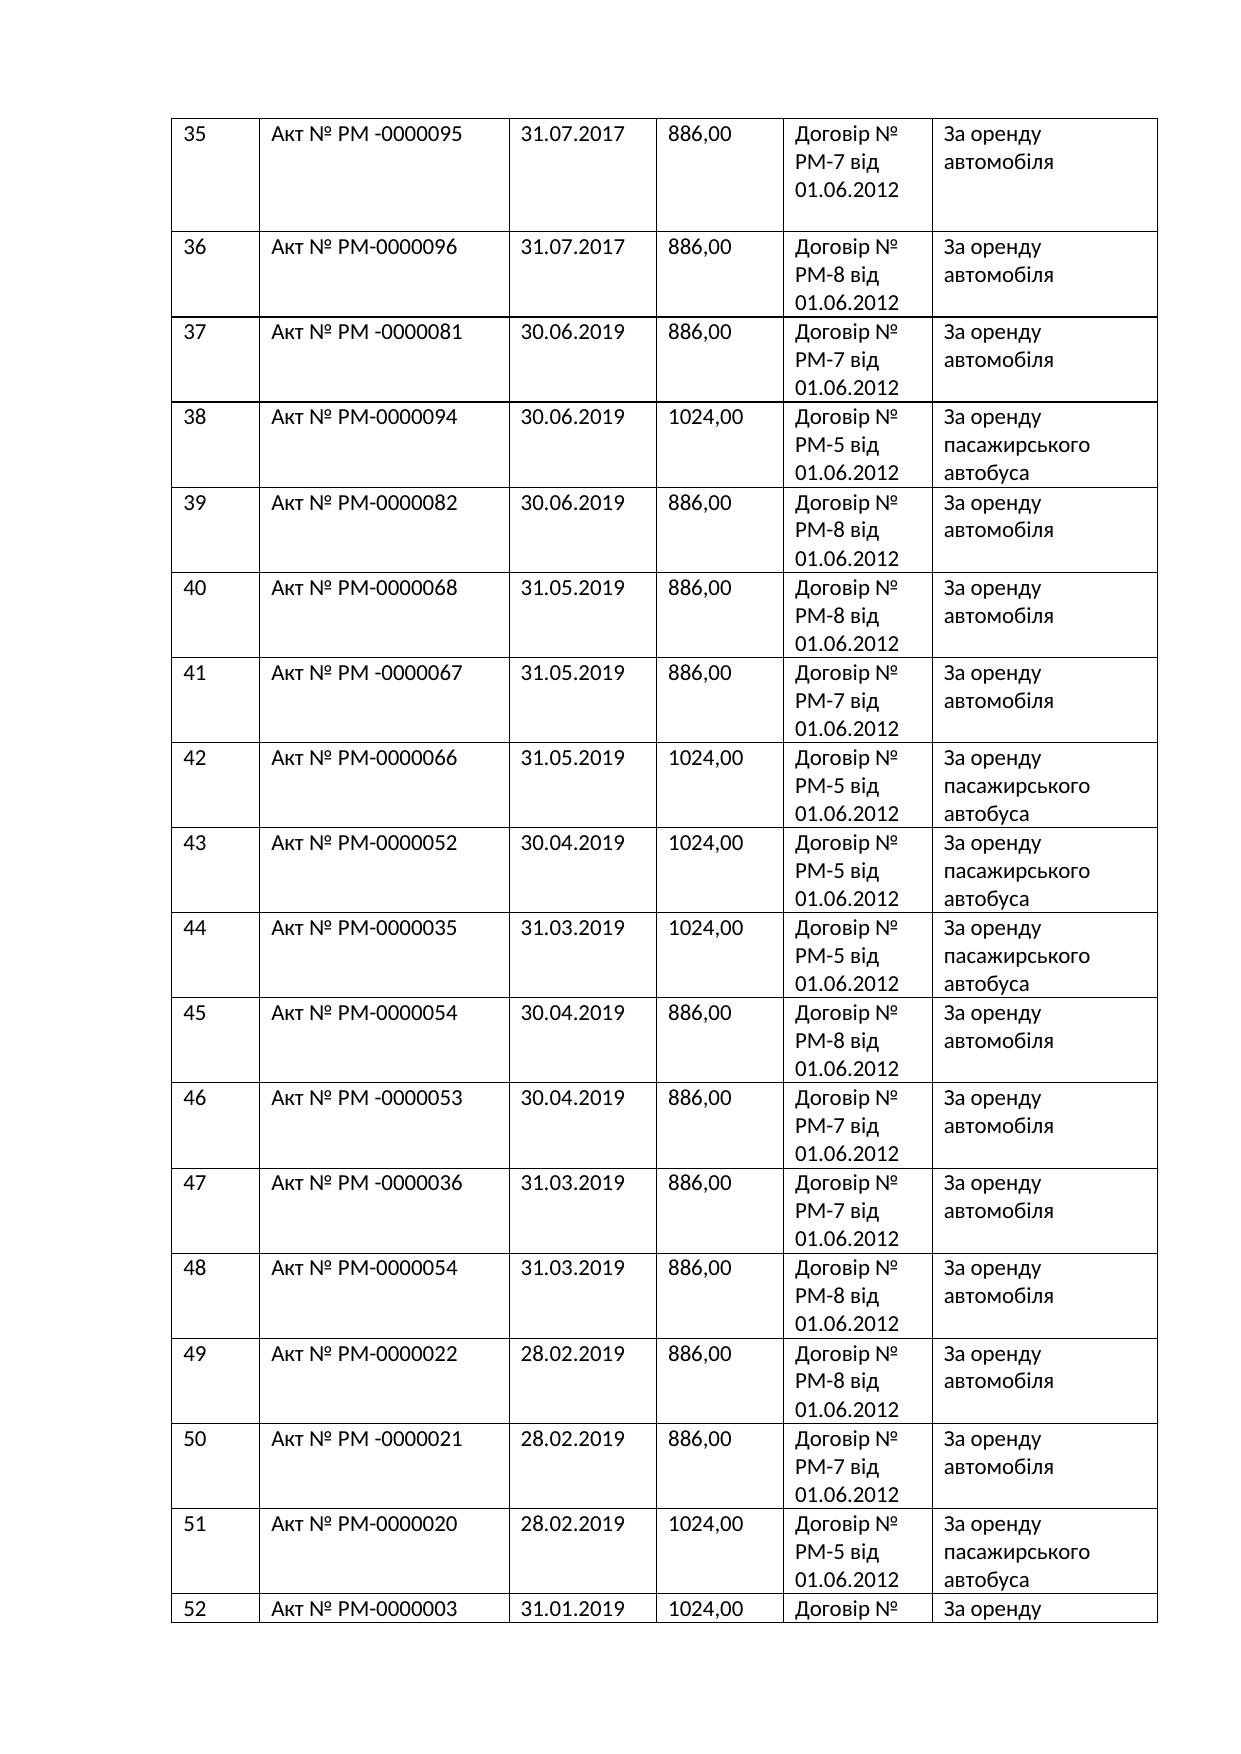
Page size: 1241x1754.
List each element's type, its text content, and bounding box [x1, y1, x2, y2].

table_cell 31.05.2019 [510, 743, 656, 827]
table_cell 30.04.2019 [510, 998, 656, 1082]
table_cell За оренду автомобіля [933, 573, 1157, 657]
table_cell За оренду автомобіля [933, 1169, 1157, 1252]
table_cell Акт № PM-0000022 [260, 1339, 509, 1423]
table_cell Договір № РМ-8 від 01.06.2012 [784, 488, 932, 572]
table_cell Акт № PM-0000020 [260, 1509, 509, 1593]
table_cell За оренду автомобіля [933, 1254, 1157, 1338]
table_cell Договір № РМ-5 від 01.06.2012 [784, 828, 932, 912]
table_cell За оренду автомобіля [933, 488, 1157, 572]
table_cell 886,00 [657, 488, 783, 572]
table_cell 45 [172, 998, 259, 1082]
table_cell Акт № PM-0000082 [260, 488, 509, 572]
table_cell 886,00 [657, 658, 783, 742]
table_cell Договір № РМ-8 від 01.06.2012 [784, 1254, 932, 1338]
table_cell Акт № PM -0000095 [260, 119, 509, 231]
table_cell Договір № РМ-7 від 01.06.2012 [784, 1083, 932, 1167]
table_cell Акт № PM-0000003 [260, 1594, 509, 1622]
table_cell 886,00 [657, 1254, 783, 1338]
table_cell За оренду автомобіля [933, 119, 1157, 231]
table_cell 1024,00 [657, 1594, 783, 1622]
table_cell За оренду автомобіля [933, 1339, 1157, 1423]
table_cell Договір № РМ-8 від 01.06.2012 [784, 232, 932, 316]
table_cell 50 [172, 1424, 259, 1508]
table_cell 886,00 [657, 119, 783, 231]
table_cell Акт № PM-0000054 [260, 998, 509, 1082]
table_cell Акт № PM-0000052 [260, 828, 509, 912]
table_cell Акт № PM -0000036 [260, 1169, 509, 1252]
table_cell За оренду автомобіля [933, 318, 1157, 401]
table_cell Договір № РМ-5 від 01.06.2012 [784, 743, 932, 827]
table_cell 37 [172, 318, 259, 401]
table_cell 31.03.2019 [510, 1254, 656, 1338]
table_cell 28.02.2019 [510, 1424, 656, 1508]
table_cell 886,00 [657, 1083, 783, 1167]
table_cell Договір № РМ-5 від 01.06.2012 [784, 1509, 932, 1593]
table_cell 49 [172, 1339, 259, 1423]
table_cell Акт № PM-0000066 [260, 743, 509, 827]
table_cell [933, 1594, 1157, 1622]
table_cell 30.04.2019 [510, 828, 656, 912]
table_cell Договір № РМ-7 від 01.06.2012 [784, 318, 932, 401]
table_cell Акт № PM -0000067 [260, 658, 509, 742]
table_cell 31.07.2017 [510, 232, 656, 316]
table_cell 43 [172, 828, 259, 912]
table_cell 51 [172, 1509, 259, 1593]
table_cell Акт № PM-0000054 [260, 1254, 509, 1338]
table_cell 31.03.2019 [510, 1169, 656, 1252]
table_cell 31.05.2019 [510, 573, 656, 657]
table_cell 39 [172, 488, 259, 572]
table_cell 31.07.2017 [510, 119, 656, 231]
table_cell За оренду пасажирського автобуса [933, 828, 1157, 912]
table_cell 886,00 [657, 232, 783, 316]
table_cell 1024,00 [657, 1509, 783, 1593]
table_cell 30.06.2019 [510, 403, 656, 487]
table_cell За оренду автомобіля [933, 1424, 1157, 1508]
table_cell 886,00 [657, 1169, 783, 1252]
table_cell 47 [172, 1169, 259, 1252]
table_cell За оренду автомобіля [933, 998, 1157, 1082]
table_cell 40 [172, 573, 259, 657]
table_cell Договір № РМ-7 від 01.06.2012 [784, 119, 932, 231]
table_cell Договір № РМ-7 від 01.06.2012 [784, 1169, 932, 1252]
table_cell 1024,00 [657, 828, 783, 912]
table_cell 36 [172, 232, 259, 316]
table_cell За оренду автомобіля [933, 658, 1157, 742]
table_cell 41 [172, 658, 259, 742]
table_cell 31.01.2019 [510, 1594, 656, 1622]
table_cell 46 [172, 1083, 259, 1167]
table_cell Договір № РМ-8 від 01.06.2012 [784, 998, 932, 1082]
table_cell Акт № PM-0000096 [260, 232, 509, 316]
table_cell 1024,00 [657, 913, 783, 997]
table_cell 1024,00 [657, 743, 783, 827]
table_cell За оренду пасажирського автобуса [933, 743, 1157, 827]
table_cell 886,00 [657, 318, 783, 401]
table_cell Договір № РМ-7 від 01.06.2012 [784, 658, 932, 742]
table_cell За оренду пасажирського автобуса [933, 913, 1157, 997]
table_cell 886,00 [657, 998, 783, 1082]
table_cell 42 [172, 743, 259, 827]
table_cell 44 [172, 913, 259, 997]
table_cell Акт № PM-0000035 [260, 913, 509, 997]
table_cell 28.02.2019 [510, 1509, 656, 1593]
table_cell 30.06.2019 [510, 488, 656, 572]
table_cell Договір № РМ-5 від 01.06.2012 [784, 403, 932, 487]
table_cell Договір № РМ-5 від 01.06.2012 [784, 913, 932, 997]
table_cell За оренду пасажирського автобуса [933, 403, 1157, 487]
table_cell Договір № РМ-7 від 01.06.2012 [784, 1424, 932, 1508]
table_cell 52 [172, 1594, 259, 1622]
table_cell За оренду автомобіля [933, 232, 1157, 316]
table_cell 31.03.2019 [510, 913, 656, 997]
table_cell 886,00 [657, 573, 783, 657]
table_cell За оренду пасажирського автобуса [933, 1509, 1157, 1593]
table_cell Акт № PM -0000081 [260, 318, 509, 401]
table_cell 31.05.2019 [510, 658, 656, 742]
table_cell 30.06.2019 [510, 318, 656, 401]
table_cell 28.02.2019 [510, 1339, 656, 1423]
table_cell Акт № PM -0000053 [260, 1083, 509, 1167]
table_cell Договір № РМ-8 від 01.06.2012 [784, 1339, 932, 1423]
table_cell 1024,00 [657, 403, 783, 487]
table_cell 30.04.2019 [510, 1083, 656, 1167]
table_cell Акт № PM -0000021 [260, 1424, 509, 1508]
table_cell 38 [172, 403, 259, 487]
table_cell За оренду автомобіля [933, 1083, 1157, 1167]
table_cell 48 [172, 1254, 259, 1338]
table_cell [784, 1594, 932, 1622]
table_cell Договір № РМ-8 від 01.06.2012 [784, 573, 932, 657]
table_cell Акт № PM-0000068 [260, 573, 509, 657]
table_cell 886,00 [657, 1424, 783, 1508]
table_cell 886,00 [657, 1339, 783, 1423]
table_cell Акт № PM-0000094 [260, 403, 509, 487]
table_cell 35 [172, 119, 259, 231]
